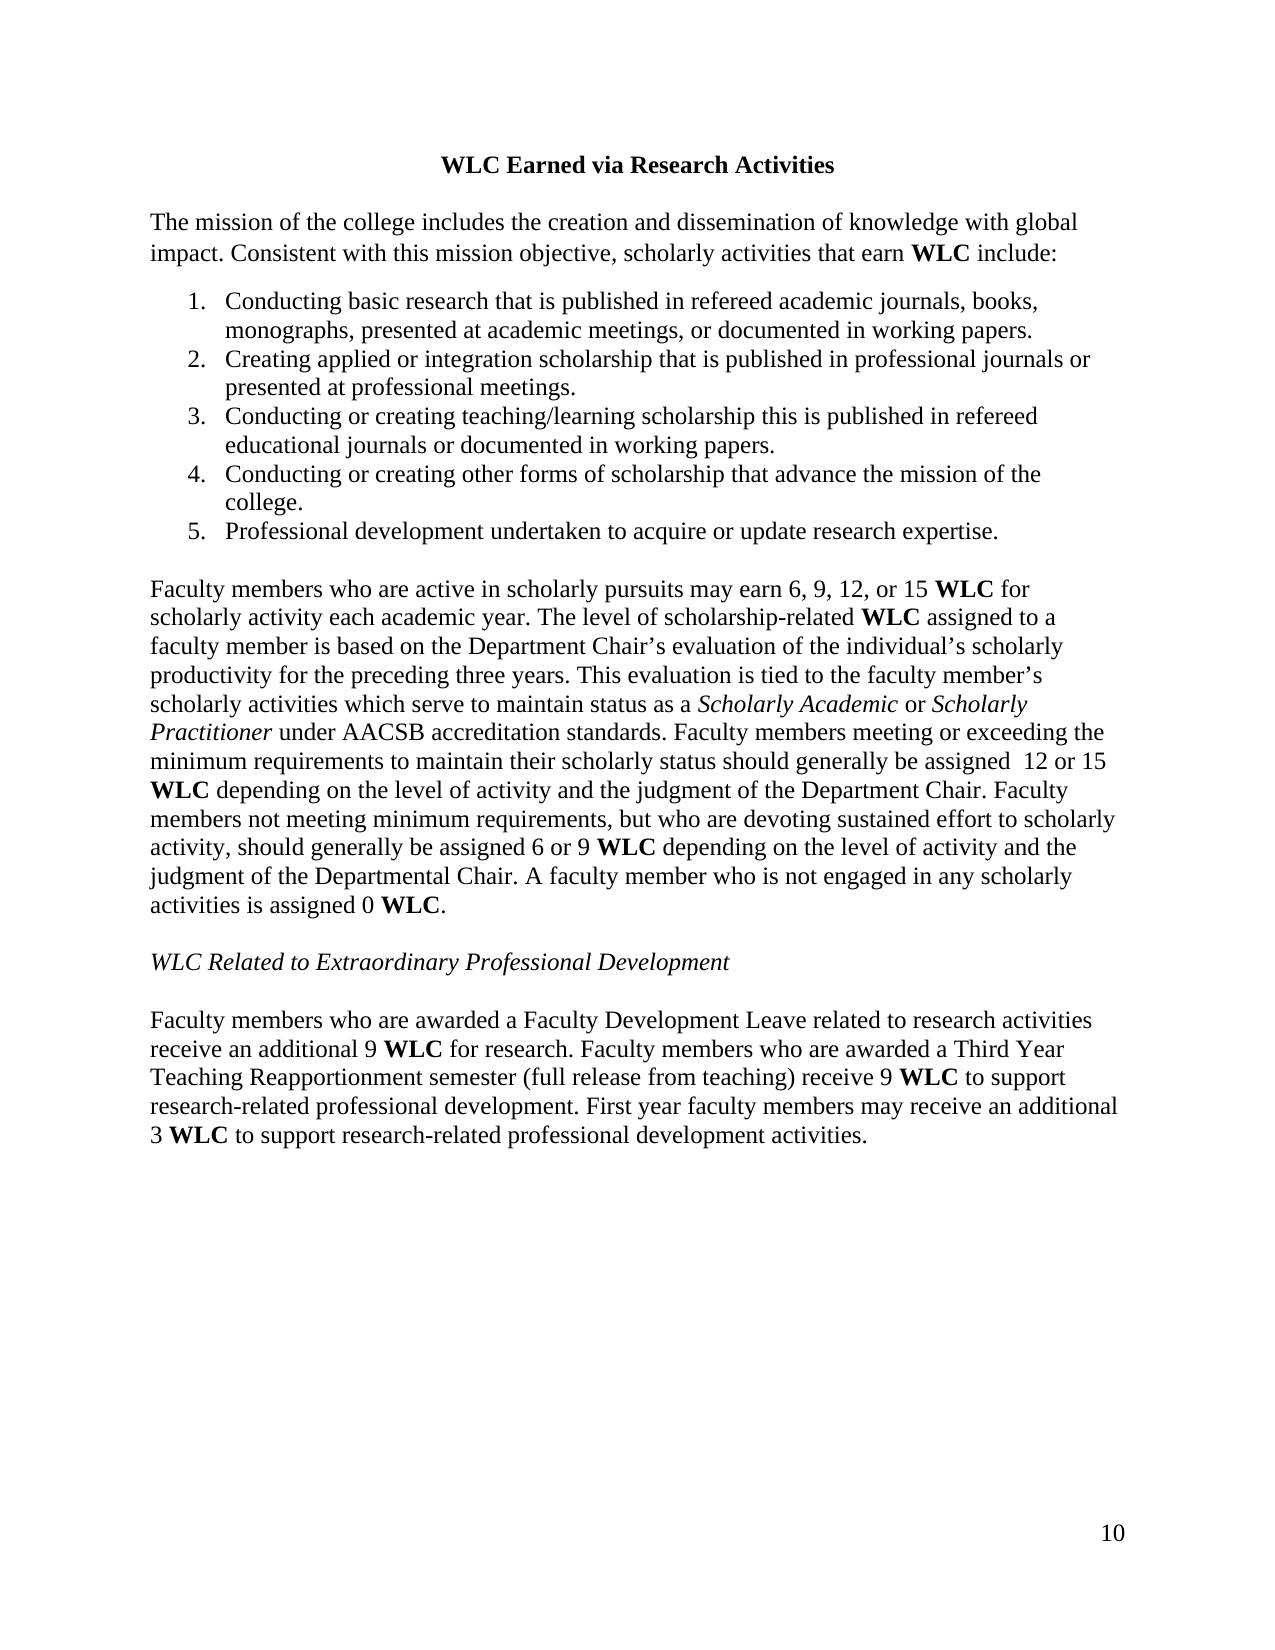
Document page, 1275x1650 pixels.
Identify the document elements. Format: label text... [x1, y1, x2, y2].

text WLC Related to Extraordinary Professional Development [150, 947, 1125, 976]
list Conducting or creating other forms of scholarship that advance the mission of the college. [187, 459, 1125, 516]
text Faculty members who are awarded a Faculty Development Leave related to research activities receive an additional 9 WLC for research. Faculty members who are awarded a Third Year Teaching Reapportionment semester (full release from teaching) receive 9 WLC to support research-related professional development. First year faculty members may receive an additional 3 WLC to support research-related professional development activities. [150, 1005, 1125, 1149]
text Faculty members who are active in scholarly pursuits may earn 6, 9, 12, or 15 WLC for scholarly activity each academic year. The level of scholarship-related WLC assigned to a faculty member is based on the Department Chair’s evaluation of the individual’s scholarly productivity for the preceding three years. This evaluation is tied to the faculty member’s scholarly activities which serve to maintain status as a Scholarly Academic or Scholarly Practitioner under AACSB accreditation standards. Faculty members meeting or exceeding the minimum requirements to maintain their scholarly status should generally be assigned 12 or 15 WLC depending on the level of activity and the judgment of the Department Chair. Faculty members not meeting minimum requirements, but who are devoting sustained effort to scholarly activity, should generally be assigned 6 or 9 WLC depending on the level of activity and the judgment of the Departmental Chair. A faculty member who is not engaged in any scholarly activities is assigned 0 WLC. [150, 574, 1125, 919]
list Creating applied or integration scholarship that is published in professional journals or presented at professional meetings. [187, 344, 1125, 401]
list Conducting basic research that is published in refereed academic journals, books, monographs, presented at academic meetings, or documented in working papers. [187, 286, 1125, 344]
text The mission of the college includes the creation and dissemination of knowledge with global impact. Consistent with this mission objective, scholarly activities that earn WLC include: [150, 207, 1125, 267]
text WLC Earned via Research Activities [150, 150, 1125, 179]
list Conducting or creating teaching/learning scholarship this is published in refereed educational journals or documented in working papers. [187, 401, 1125, 459]
list Professional development undertaken to acquire or update research expertise. [187, 516, 1125, 545]
